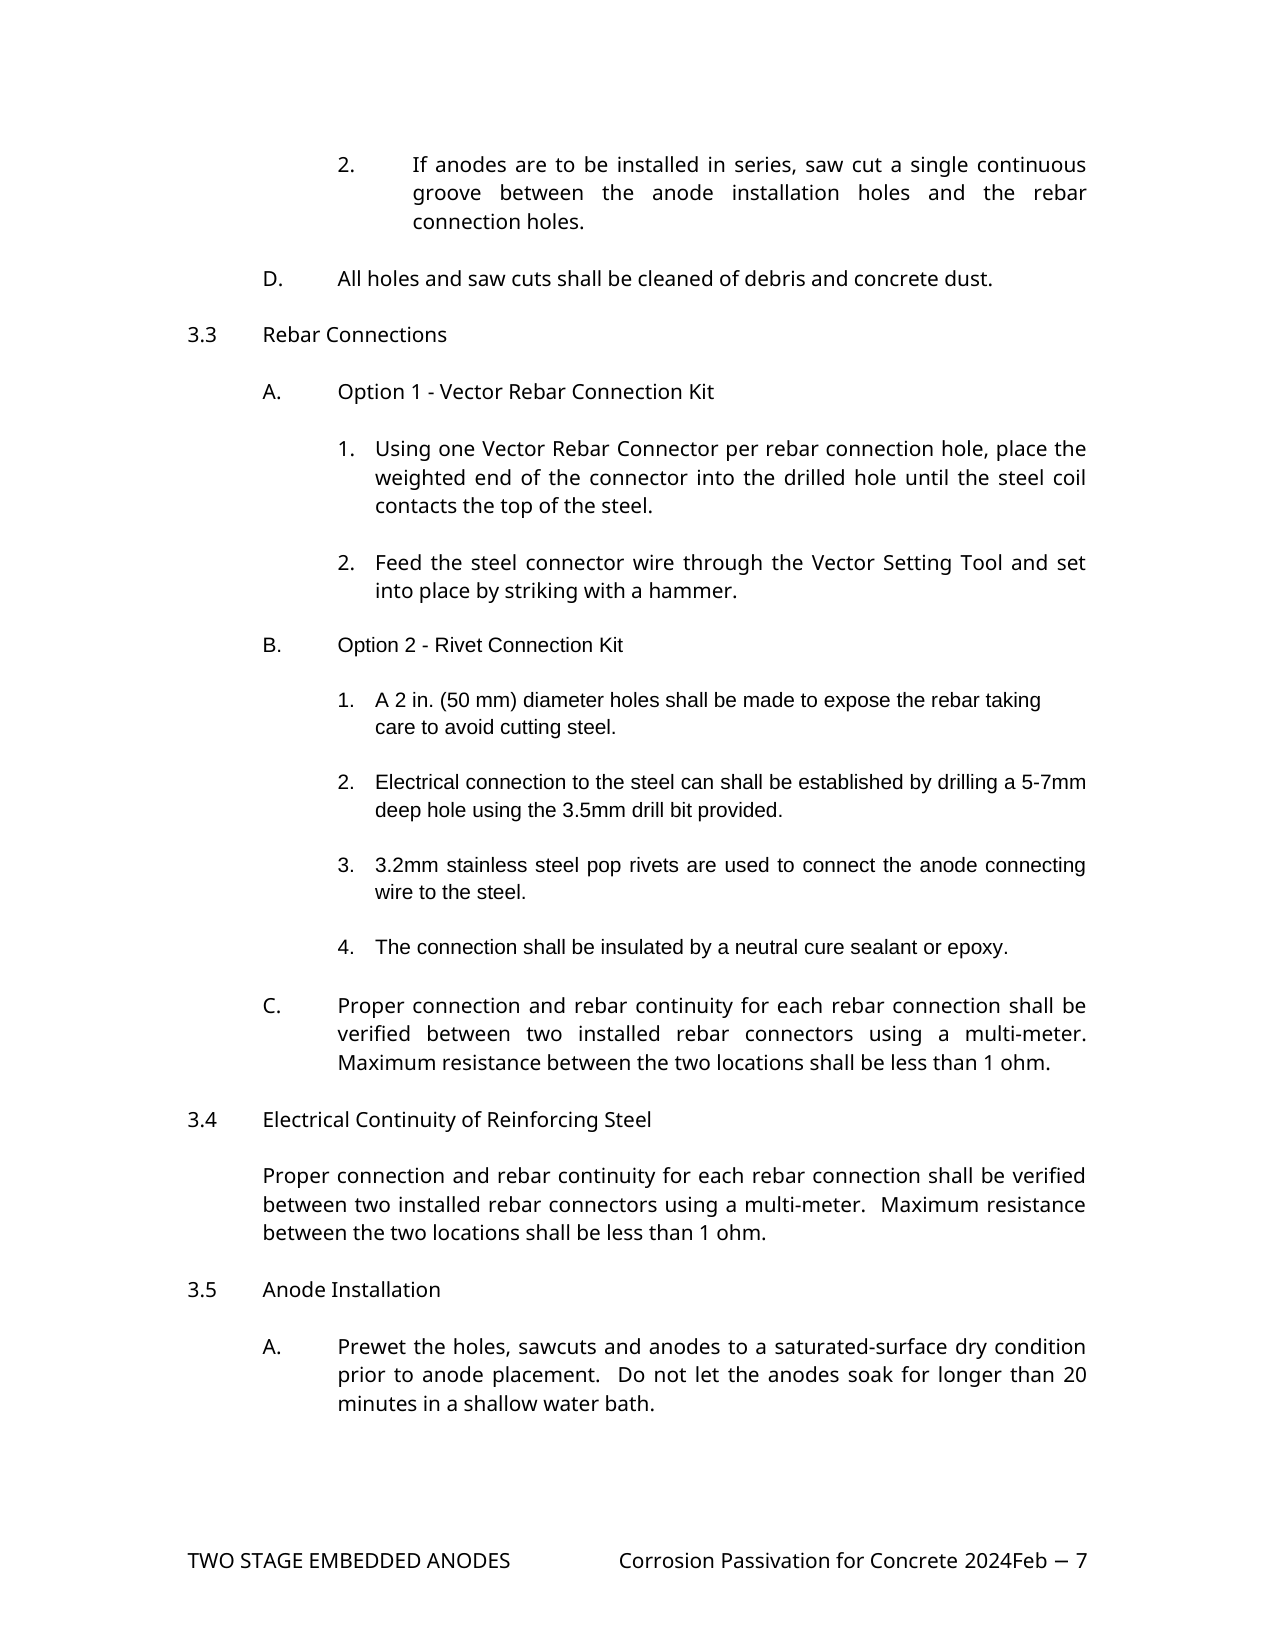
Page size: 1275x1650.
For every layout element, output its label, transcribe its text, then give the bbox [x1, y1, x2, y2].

text 3.5 Anode Installation [187, 1275, 1087, 1304]
list Electrical connection to the steel can shall be established by drilling a 5-7mm deep hole using the 3.5mm drill bit provided. [337, 770, 1087, 821]
list Feed the steel connector wire through the Vector Setting Tool and set into place by striking with a hammer. [337, 548, 1087, 605]
list Option 2 - Rivet Connection Kit [262, 632, 1087, 656]
text 3.3 Rebar Connections [187, 321, 1087, 349]
list A 2 in. (50 mm) diameter holes shall be made to expose the rebar taking care to avoid cutting steel. [337, 687, 1087, 739]
list Proper connection and rebar continuity for each rebar connection shall be verified between two installed rebar connectors using a multi-meter. Maximum resistance between the two locations shall be less than 1 ohm. [262, 991, 1087, 1076]
text A. Option 1 - Vector Rebar Connection Kit [262, 377, 1087, 406]
list 3.2mm stainless steel pop rivets are used to connect the anode connecting wire to the steel. [337, 852, 1087, 904]
list The connection shall be insulated by a neutral cure sealant or epoxy. [337, 935, 1087, 959]
list All holes and saw cuts shall be cleaned of debris and concrete dust. [262, 264, 1087, 292]
list Prewet the holes, sawcuts and anodes to a saturated-surface dry condition prior to anode placement. Do not let the anodes soak for longer than 20 minutes in a shallow water bath. [262, 1332, 1087, 1417]
text 2. If anodes are to be installed in series, saw cut a single continuous groove between the anode installation holes and the rebar connection holes. [337, 150, 1087, 235]
text 3.4 Electrical Continuity of Reinforcing Steel [187, 1105, 1087, 1133]
list Using one Vector Rebar Connector per rebar connection hole, place the weighted end of the connector into the drilled hole until the steel coil contacts the top of the steel. [337, 434, 1087, 520]
text Proper connection and rebar continuity for each rebar connection shall be verified between two installed rebar connectors using a multi-meter. Maximum resistance between the two locations shall be less than 1 ohm. [262, 1162, 1087, 1247]
